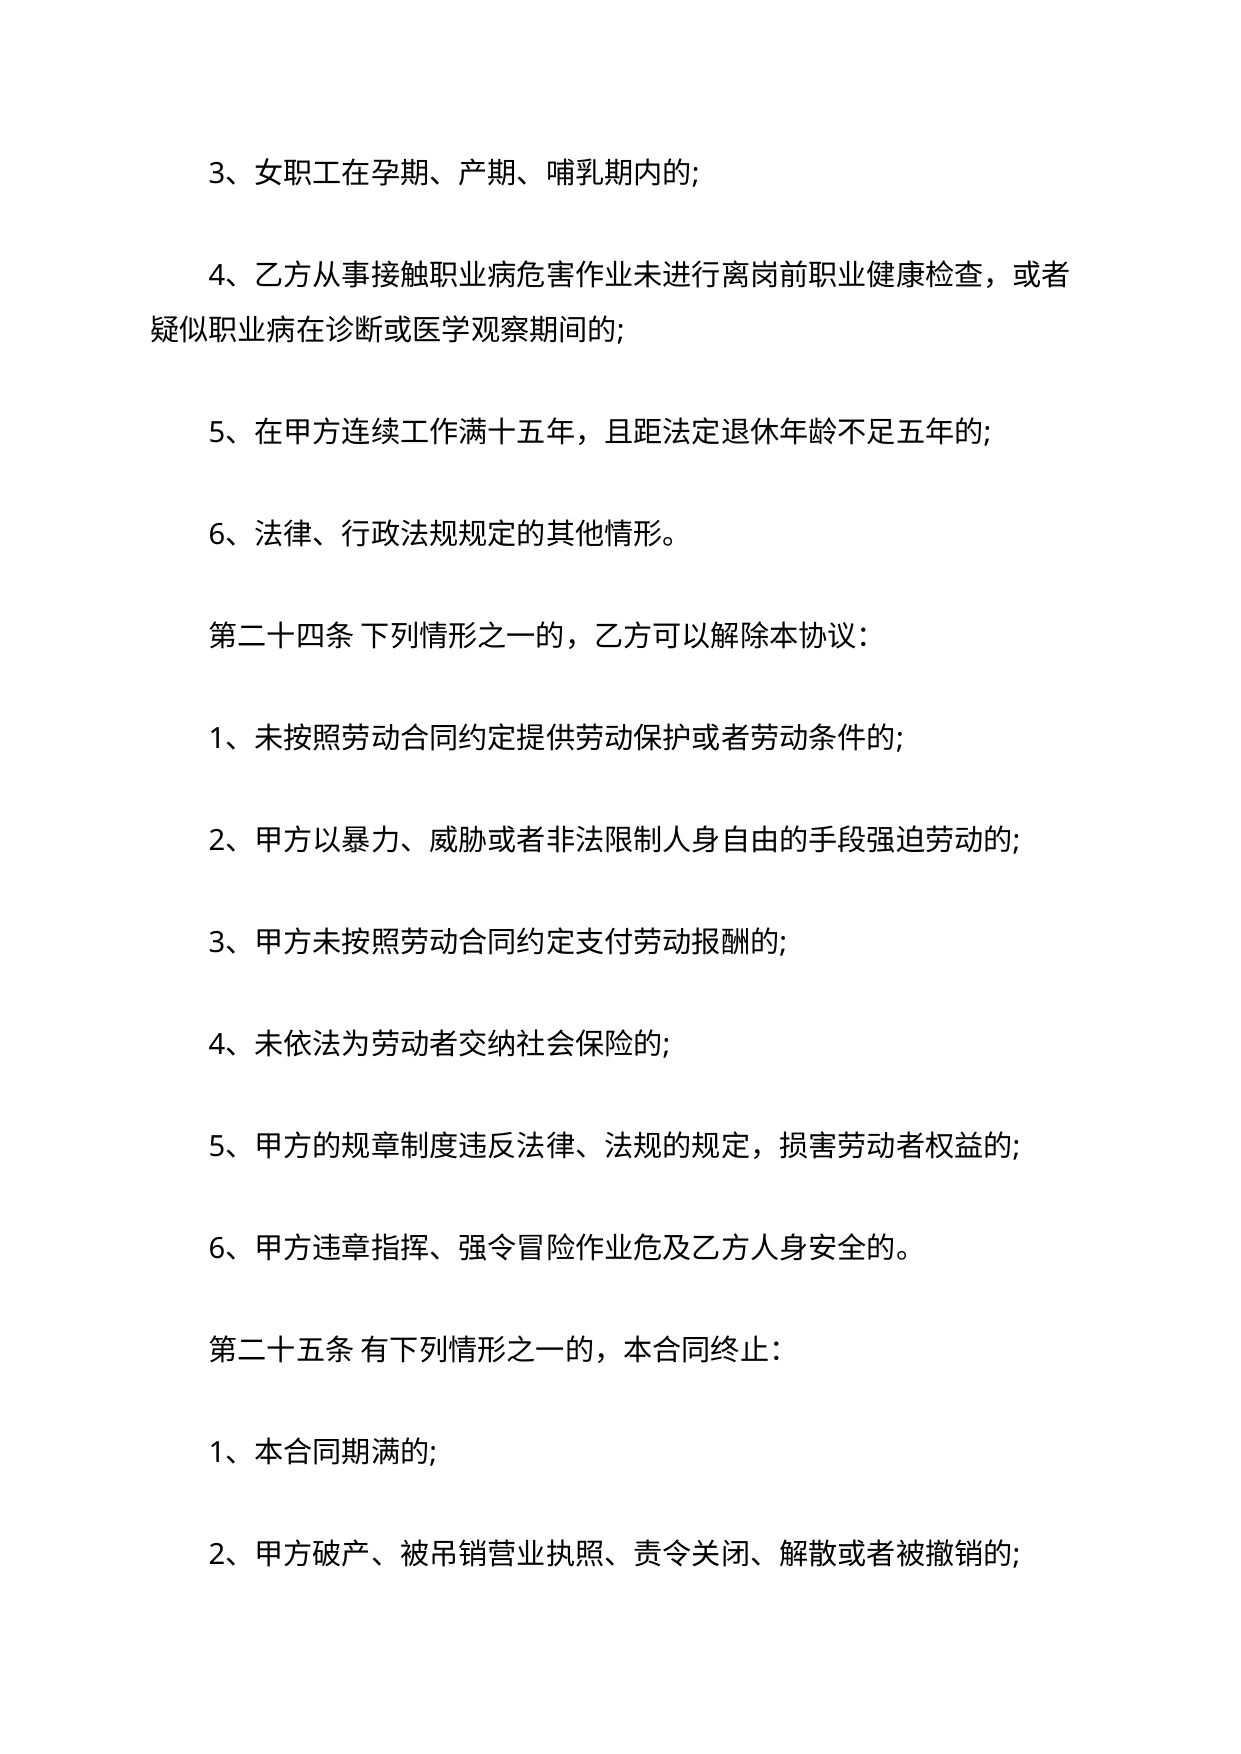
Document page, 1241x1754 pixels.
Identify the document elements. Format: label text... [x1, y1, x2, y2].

text 2、甲方以暴力、威胁或者非法限制人身自由的手段强迫劳动的; [150, 817, 1090, 859]
text 第二十四条 下列情形之一的，乙方可以解除本协议： [150, 613, 1090, 655]
text 5、在甲方连续工作满十五年，且距法定退休年龄不足五年的; [150, 409, 1090, 451]
text 4、未依法为劳动者交纳社会保险的; [150, 1021, 1090, 1063]
text 5、甲方的规章制度违反法律、法规的规定，损害劳动者权益的; [150, 1123, 1090, 1165]
text 6、法律、行政法规规定的其他情形。 [150, 511, 1090, 553]
text 1、未按照劳动合同约定提供劳动保护或者劳动条件的; [150, 715, 1090, 757]
text 4、乙方从事接触职业病危害作业未进行离岗前职业健康检查，或者疑似职业病在诊断或医学观察期间的; [150, 252, 1090, 349]
text 1、本合同期满的; [150, 1428, 1090, 1471]
text 2、甲方破产、被吊销营业执照、责令关闭、解散或者被撤销的; [150, 1530, 1090, 1573]
text 6、甲方违章指挥、强令冒险作业危及乙方人身安全的。 [150, 1224, 1090, 1267]
text 3、女职工在孕期、产期、哺乳期内的; [150, 150, 1090, 192]
text 第二十五条 有下列情形之一的，本合同终止： [150, 1327, 1090, 1369]
text 3、甲方未按照劳动合同约定支付劳动报酬的; [150, 919, 1090, 961]
